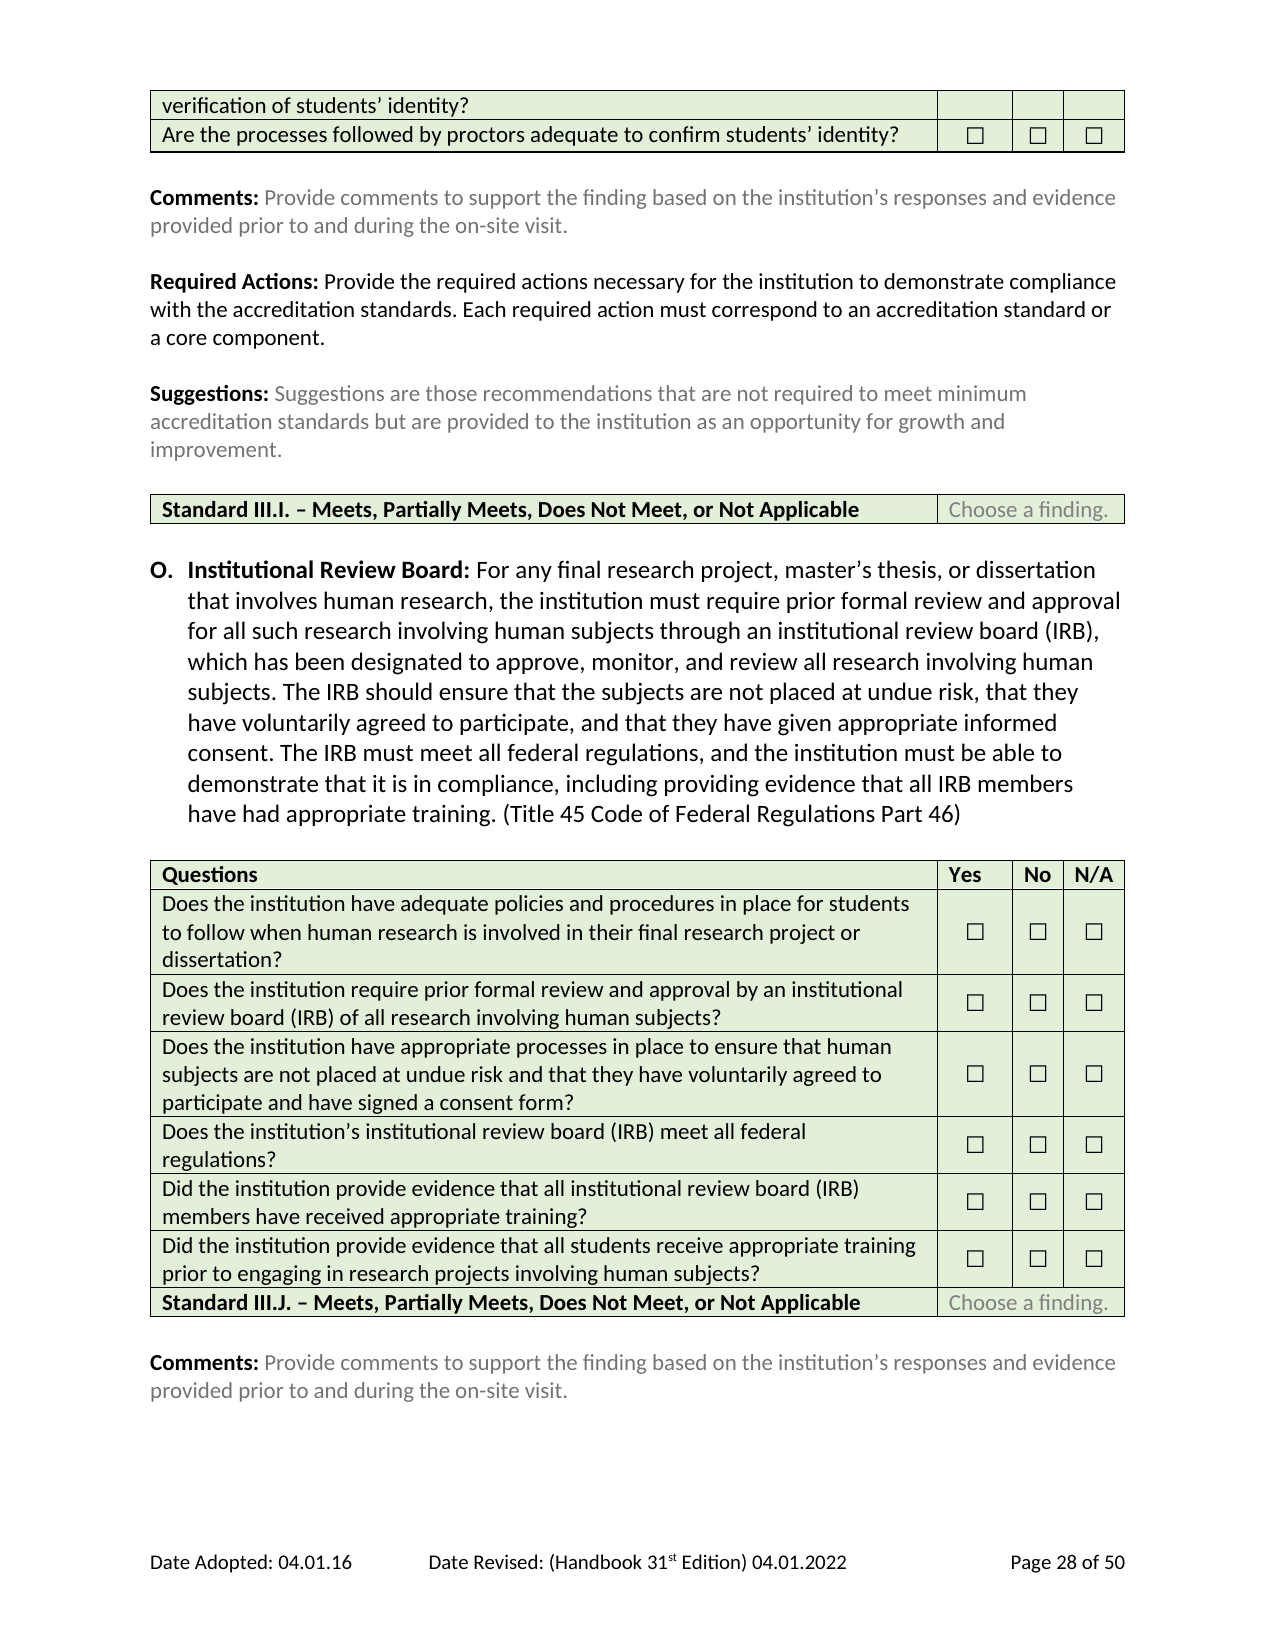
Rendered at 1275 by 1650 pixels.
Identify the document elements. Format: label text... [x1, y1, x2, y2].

text Required Actions: [150, 267, 1125, 351]
text Comments: [150, 1348, 1125, 1404]
table_header [938, 495, 1124, 523]
text Suggestions: [150, 379, 1125, 463]
table_header Standard III.I. – Meets, Partially Meets, Does Not Meet, or Not Applicable [151, 495, 937, 523]
text Comments: [150, 183, 1125, 239]
